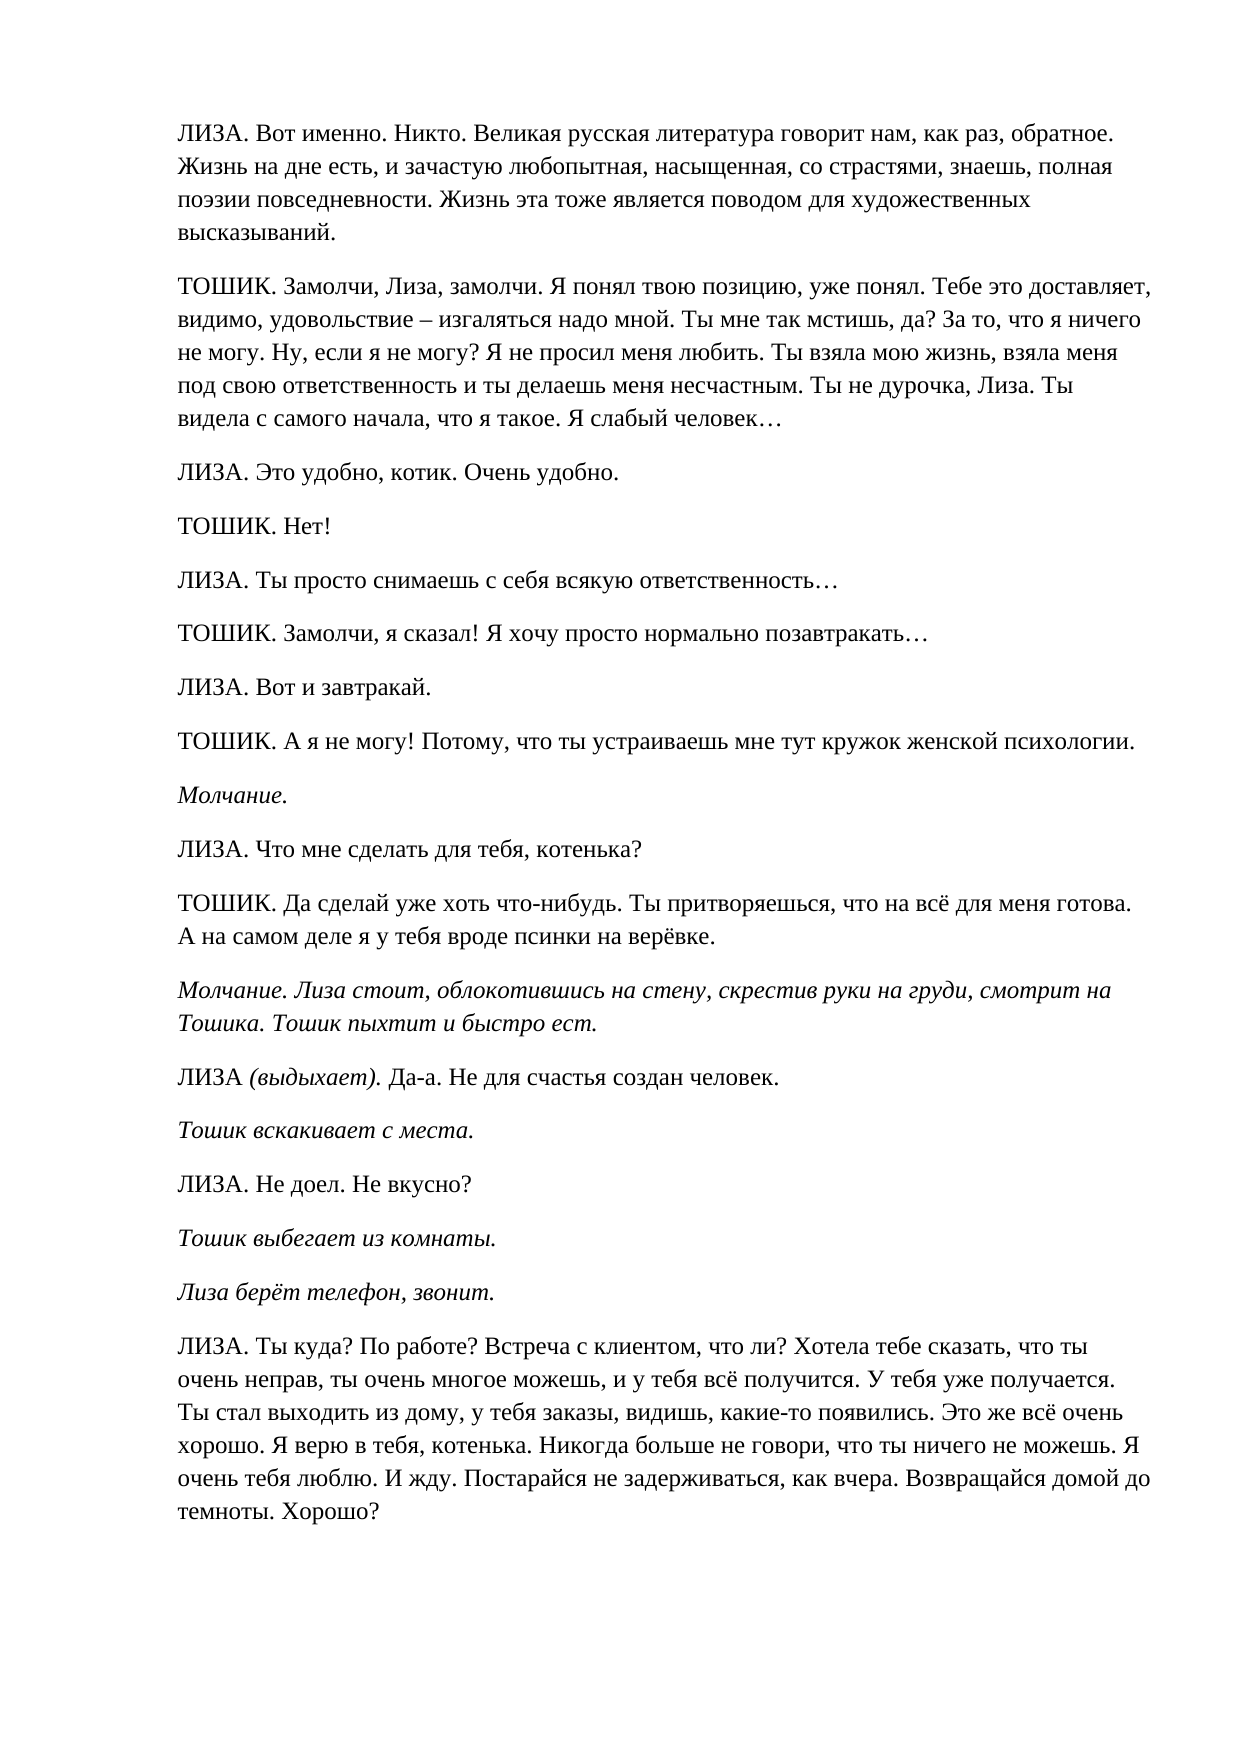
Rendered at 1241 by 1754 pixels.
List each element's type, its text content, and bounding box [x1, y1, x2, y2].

text ТОШИК. А я не могу! Потому, что ты устраиваешь мне тут кружок женской психологии. [177, 726, 1152, 755]
text Тошик вскакивает с места. [177, 1115, 1152, 1144]
text Тошик выбегает из комнаты. [177, 1223, 1152, 1252]
text ЛИЗА. Ты куда? По работе? Встреча с клиентом, что ли? Хотела тебе сказать, что ты очень неправ, ты очень многое можешь, и у тебя всё получится. У тебя уже получается. Ты стал выходить из дому, у тебя заказы, видишь, какие-то появились. Это же всё очень хорошо. Я верю в тебя, котенька. Никогда больше не говори, что ты ничего не можешь. Я очень тебя люблю. И жду. Постарайся не задерживаться, как вчера. Возвращайся домой до темноты. Хорошо? [177, 1331, 1152, 1525]
text Лиза берёт телефон, звонит. [177, 1277, 1152, 1306]
text ТОШИК. Нет! [177, 511, 1152, 539]
text Молчание. Лиза стоит, облокотившись на стену, скрестив руки на груди, смотрит на Тошика. Тошик пыхтит и быстро ест. [177, 975, 1152, 1036]
text Молчание. [177, 780, 1152, 809]
text ЛИЗА. Не доел. Не вкусно? [177, 1169, 1152, 1198]
text ТОШИК. Да сделай уже хоть что-нибудь. Ты притворяешься, что на всё для меня готова. А на самом деле я у тебя вроде псинки на верёвке. [177, 888, 1152, 949]
text ЛИЗА. Ты просто снимаешь с себя всякую ответственность… [177, 565, 1152, 593]
text ЛИЗА. Что мне сделать для тебя, котенька? [177, 834, 1152, 863]
text ТОШИК. Замолчи, я сказал! Я хочу просто нормально позавтракать… [177, 618, 1152, 647]
text ЛИЗА. Вот и завтракай. [177, 672, 1152, 701]
text ТОШИК. Замолчи, Лиза, замолчи. Я понял твою позицию, уже понял. Тебе это доставляет, видимо, удовольствие – изгаляться надо мной. Ты мне так мстишь, да? За то, что я ничего не могу. Ну, если я не могу? Я не просил меня любить. Ты взяла мою жизнь, взяла меня под свою ответственность и ты делаешь меня несчастным. Ты не дурочка, Лиза. Ты видела с самого начала, что я такое. Я слабый человек… [177, 271, 1152, 432]
text ЛИЗА (выдыхает). Да-а. Не для счастья создан человек. [177, 1062, 1152, 1090]
text ЛИЗА. Это удобно, котик. Очень удобно. [177, 457, 1152, 486]
text ЛИЗА. Вот именно. Никто. Великая русская литература говорит нам, как раз, обратное. Жизнь на дне есть, и зачастую любопытная, насыщенная, со страстями, знаешь, полная поэзии повседневности. Жизнь эта тоже является поводом для художественных высказываний. [177, 118, 1152, 246]
